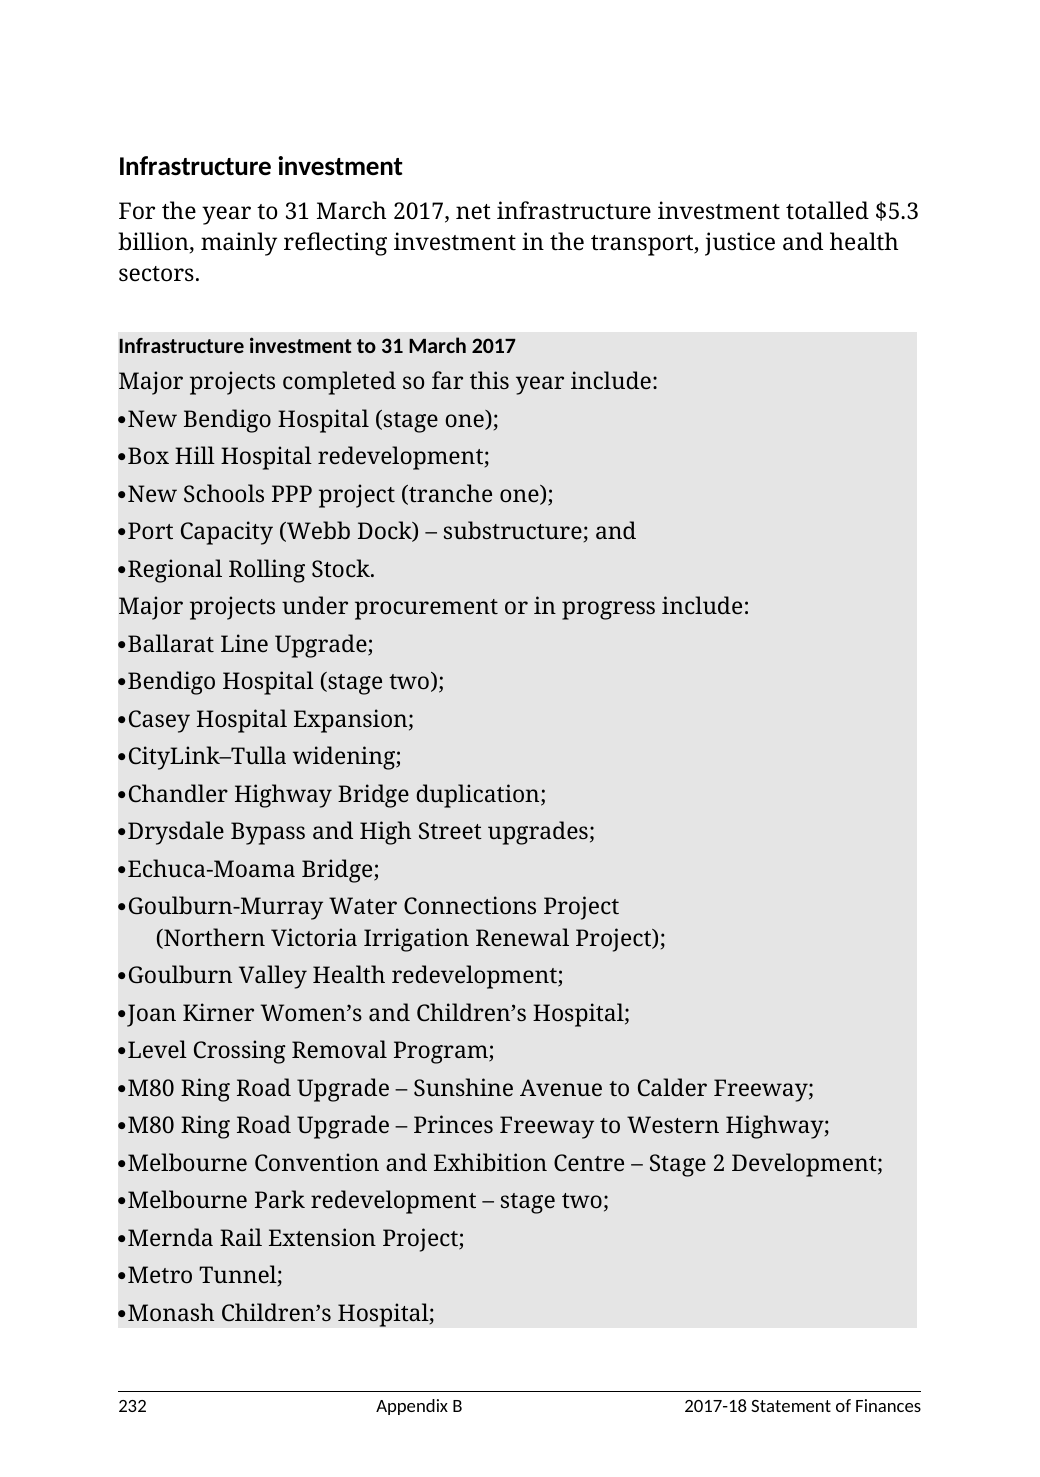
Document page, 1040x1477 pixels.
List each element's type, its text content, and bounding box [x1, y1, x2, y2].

list Ballarat Line Upgrade; [118, 628, 917, 659]
list Chandler Highway Bridge duplication; [118, 778, 917, 809]
list New Schools PPP project (tranche one); [118, 478, 917, 509]
list Goulburn-Murray Water Connections Project (Northern Victoria Irrigation Renewal Project); [118, 890, 917, 953]
list Box Hill Hospital redevelopment; [118, 440, 917, 471]
list Casey Hospital Expansion; [118, 703, 917, 734]
list Monash Children’s Hospital; [118, 1296, 917, 1328]
list Regional Rolling Stock. [118, 553, 917, 584]
list CityLink–Tulla widening; [118, 740, 917, 771]
list Goulburn Valley Health redevelopment; [118, 959, 917, 990]
text Infrastructure investment to 31 March 2017 [118, 332, 917, 359]
list Major projects under procurement or in progress include: [118, 590, 917, 621]
list Metro Tunnel; [118, 1259, 917, 1290]
list Echuca-Moama Bridge; [118, 853, 917, 884]
list Joan Kirner Women’s and Children’s Hospital; [118, 996, 917, 1028]
list Level Crossing Removal Program; [118, 1034, 917, 1065]
list Melbourne Convention and Exhibition Centre – Stage 2 Development; [118, 1146, 917, 1178]
list M80 Ring Road Upgrade – Princes Freeway to Western Highway; [118, 1109, 917, 1140]
list Port Capacity (Webb Dock) – substructure; and [118, 515, 917, 546]
list Drysdale Bypass and High Street upgrades; [118, 815, 917, 846]
list Mernda Rail Extension Project; [118, 1221, 917, 1253]
text For the year to 31 March 2017, net infrastructure investment totalled $5.3 billion, mainly reflecting investment in the transport, justice and health sectors. [118, 195, 921, 288]
list Bendigo Hospital (stage two); [118, 665, 917, 696]
list New Bendigo Hospital (stage one); [118, 403, 917, 434]
subtitle Infrastructure investment [118, 149, 921, 182]
text Major projects completed so far this year include: [118, 365, 917, 396]
list M80 Ring Road Upgrade – Sunshine Avenue to Calder Freeway; [118, 1071, 917, 1103]
list Melbourne Park redevelopment – stage two; [118, 1184, 917, 1215]
